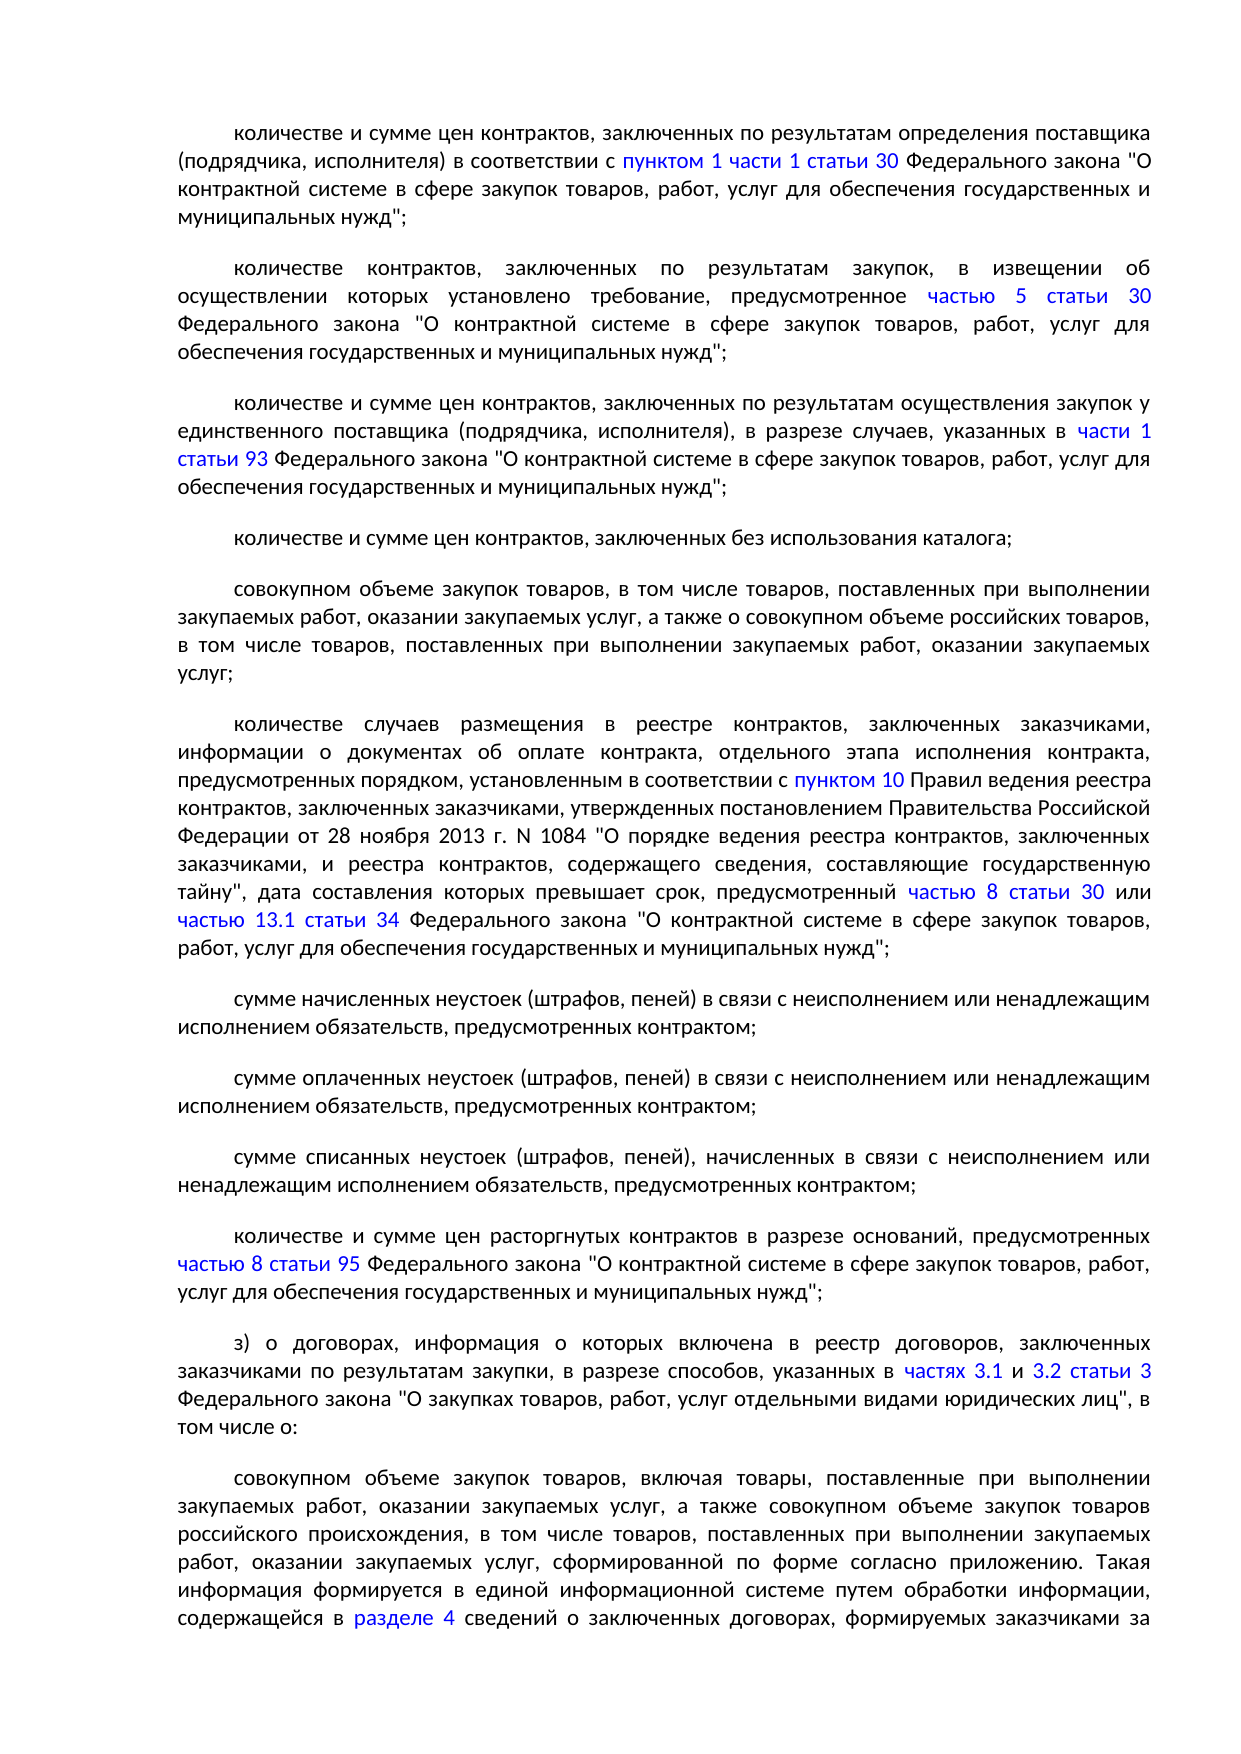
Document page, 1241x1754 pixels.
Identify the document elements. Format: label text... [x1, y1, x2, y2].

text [177, 1463, 1152, 1631]
text сумме начисленных неустоек (штрафов, пеней) в связи с неисполнением или ненадлежащим исполнением обязательств, предусмотренных контрактом; [177, 984, 1152, 1040]
text з) о договорах, информация о которых включена в реестр договоров, заключенных заказчиками по результатам закупки, в разрезе способов, указанных в частях 3.1 и 3.2 статьи 3 Федерального закона "О закупках товаров, работ, услуг отдельными видами юридических лиц", в том числе о: [177, 1328, 1152, 1440]
text сумме оплаченных неустоек (штрафов, пеней) в связи с неисполнением или ненадлежащим исполнением обязательств, предусмотренных контрактом; [177, 1063, 1152, 1119]
text количестве и сумме цен расторгнутых контрактов в разрезе оснований, предусмотренных частью 8 статьи 95 Федерального закона "О контрактной системе в сфере закупок товаров, работ, услуг для обеспечения государственных и муниципальных нужд"; [177, 1221, 1152, 1305]
text сумме списанных неустоек (штрафов, пеней), начисленных в связи с неисполнением или ненадлежащим исполнением обязательств, предусмотренных контрактом; [177, 1142, 1152, 1198]
text количестве и сумме цен контрактов, заключенных по результатам определения поставщика (подрядчика, исполнителя) в соответствии с пунктом 1 части 1 статьи 30 Федерального закона "О контрактной системе в сфере закупок товаров, работ, услуг для обеспечения государственных и муниципальных нужд"; [177, 118, 1152, 230]
text количестве случаев размещения в реестре контрактов, заключенных заказчиками, информации о документах об оплате контракта, отдельного этапа исполнения контракта, предусмотренных порядком, установленным в соответствии с пунктом 10 Правил ведения реестра контрактов, заключенных заказчиками, утвержденных постановлением Правительства Российской Федерации от 28 ноября 2013 г. N 1084 "О порядке ведения реестра контрактов, заключенных заказчиками, и реестра контрактов, содержащего сведения, составляющие государственную тайну", дата составления которых превышает срок, предусмотренный частью 8 статьи 30 или частью 13.1 статьи 34 Федерального закона "О контрактной системе в сфере закупок товаров, работ, услуг для обеспечения государственных и муниципальных нужд"; [177, 709, 1152, 961]
text количестве и сумме цен контрактов, заключенных по результатам осуществления закупок у единственного поставщика (подрядчика, исполнителя), в разрезе случаев, указанных в части 1 статьи 93 Федерального закона "О контрактной системе в сфере закупок товаров, работ, услуг для обеспечения государственных и муниципальных нужд"; [177, 388, 1152, 500]
text количестве контрактов, заключенных по результатам закупок, в извещении об осуществлении которых установлено требование, предусмотренное частью 5 статьи 30 Федерального закона "О контрактной системе в сфере закупок товаров, работ, услуг для обеспечения государственных и муниципальных нужд"; [177, 253, 1152, 365]
text совокупном объеме закупок товаров, в том числе товаров, поставленных при выполнении закупаемых работ, оказании закупаемых услуг, а также о совокупном объеме российских товаров, в том числе товаров, поставленных при выполнении закупаемых работ, оказании закупаемых услуг; [177, 574, 1152, 686]
text количестве и сумме цен контрактов, заключенных без использования каталога; [177, 523, 1152, 551]
